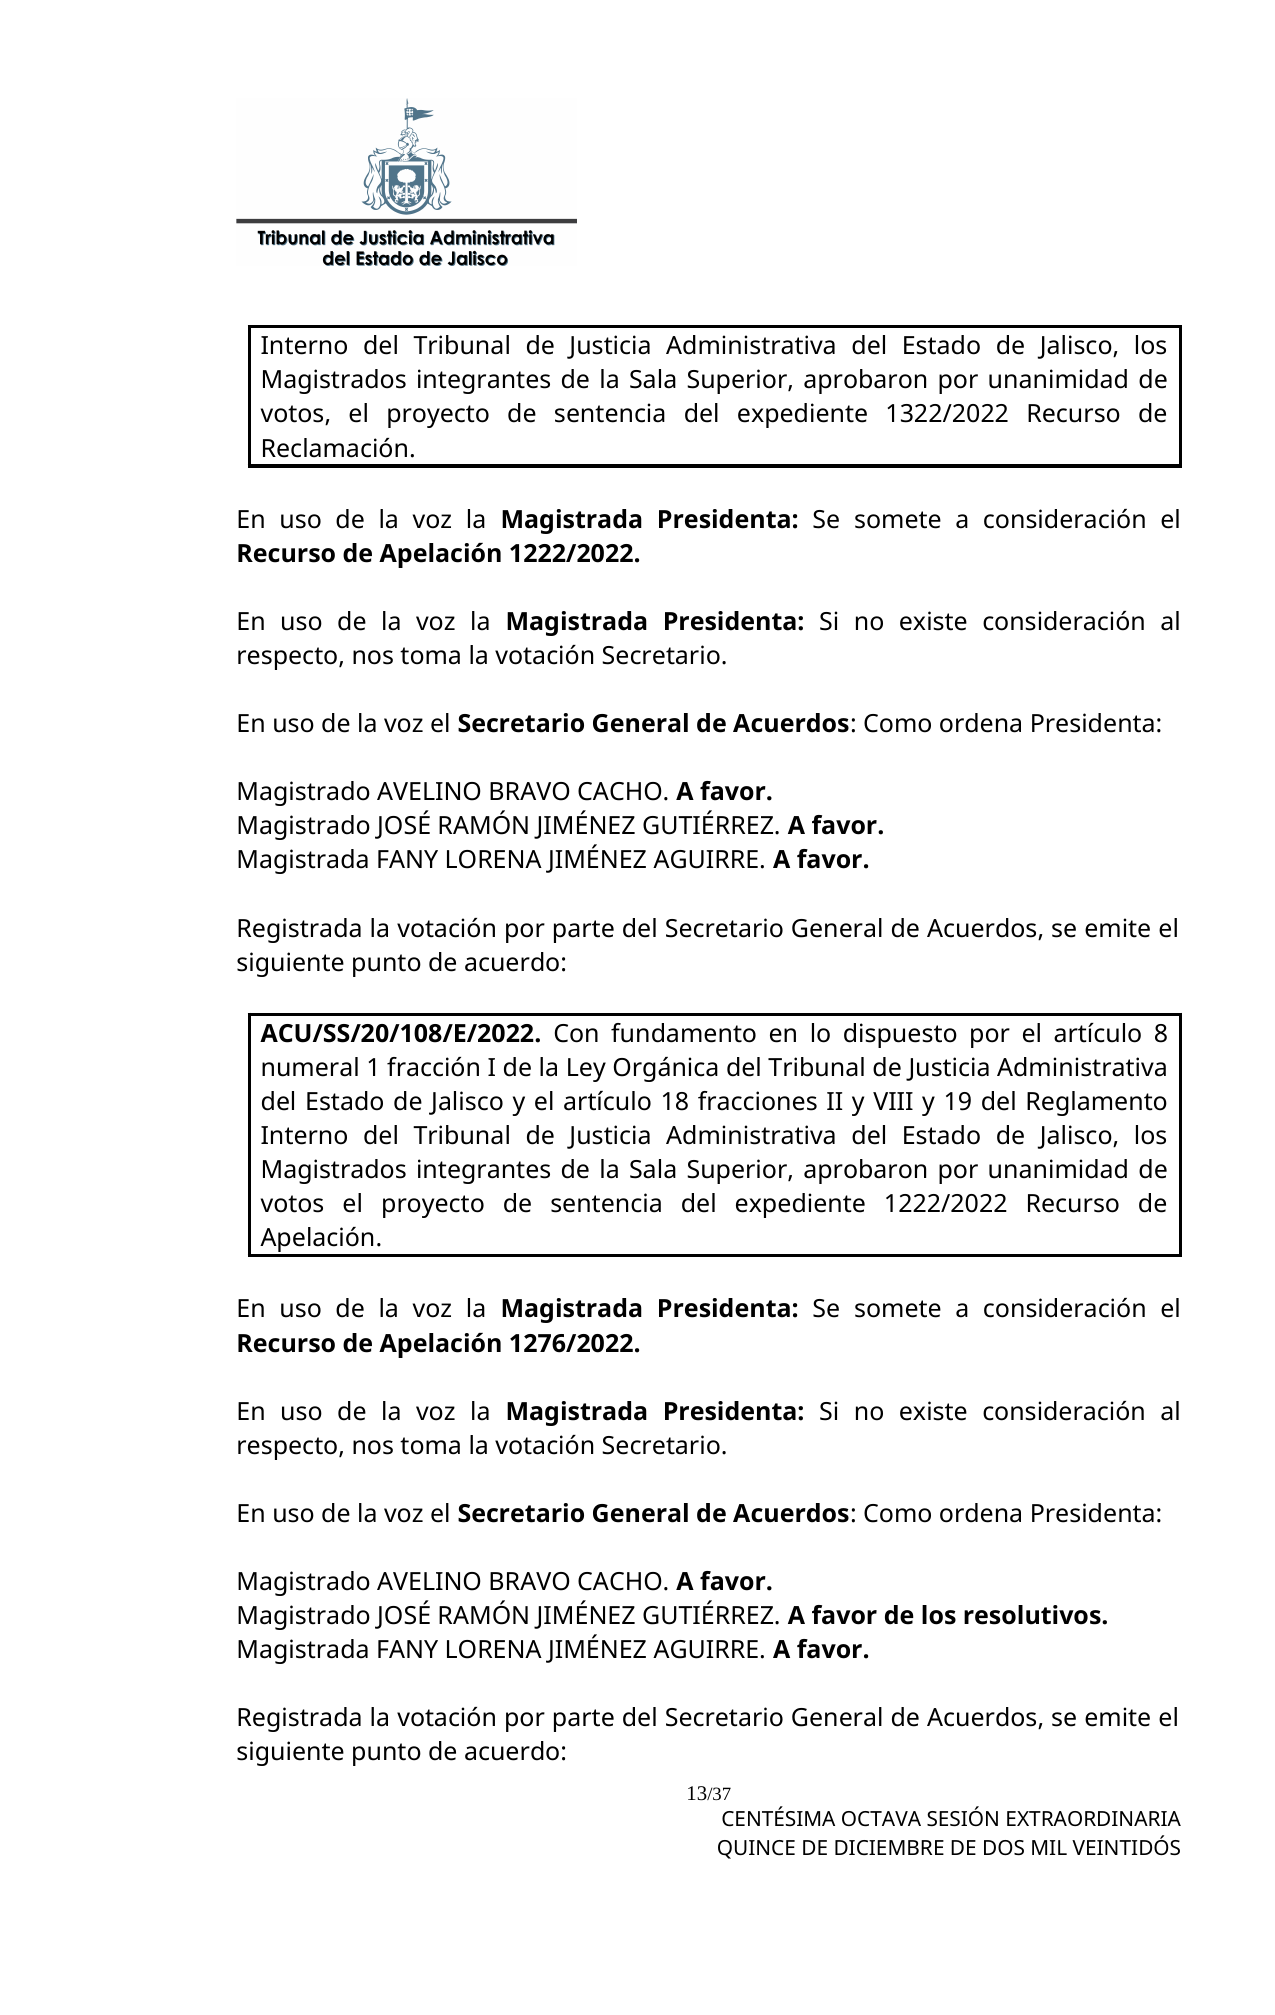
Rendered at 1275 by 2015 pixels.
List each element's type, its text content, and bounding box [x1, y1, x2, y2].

text En uso de la voz la Magistrada Presidenta: Si no existe consideración al respecto, nos toma la votación Secretario. [236, 604, 1181, 672]
text Magistrado AVELINO BRAVO CACHO. A favor. [236, 1564, 1181, 1598]
text Magistrada FANY LORENA JIMÉNEZ AGUIRRE. A favor. [236, 842, 1181, 876]
text En uso de la voz la Magistrada Presidenta: Se somete a consideración el Recurso de Apelación 1276/2022. [236, 1291, 1181, 1359]
picture [236, 98, 577, 266]
table_header ACU/SS/20/108/E/2022. Con fundamento en lo dispuesto por el artículo 8 numeral 1 fracción I de la Ley Orgánica del Tribunal de Justicia Administrativa del Estado de Jalisco y el artículo 18 fracciones II y VIII y 19 del Reglamento Interno del Tribunal de Justicia Administrativa del Estado de Jalisco, los Magistrados integrantes de la Sala Superior, aprobaron por unanimidad de votos el proyecto de sentencia del expediente 1222/2022 Recurso de Apelación. [251, 1016, 1179, 1254]
text Magistrado JOSÉ RAMÓN JIMÉNEZ GUTIÉRREZ. A favor. [236, 808, 1181, 842]
text En uso de la voz el Secretario General de Acuerdos: Como ordena Presidenta: [236, 1496, 1181, 1529]
text En uso de la voz la Magistrada Presidenta: Si no existe consideración al respecto, nos toma la votación Secretario. [236, 1393, 1181, 1461]
text Magistrada FANY LORENA JIMÉNEZ AGUIRRE. A favor. [236, 1632, 1181, 1666]
text En uso de la voz la Magistrada Presidenta: Se somete a consideración el Recurso de Apelación 1222/2022. [236, 501, 1181, 569]
text Magistrado AVELINO BRAVO CACHO. A favor. [236, 774, 1181, 808]
text Magistrado JOSÉ RAMÓN JIMÉNEZ GUTIÉRREZ. A favor de los resolutivos. [236, 1598, 1181, 1632]
text Registrada la votación por parte del Secretario General de Acuerdos, se emite el siguiente punto de acuerdo: [236, 910, 1181, 978]
text Registrada la votación por parte del Secretario General de Acuerdos, se emite el siguiente punto de acuerdo: [236, 1700, 1181, 1768]
text En uso de la voz el Secretario General de Acuerdos: Como ordena Presidenta: [236, 706, 1181, 740]
